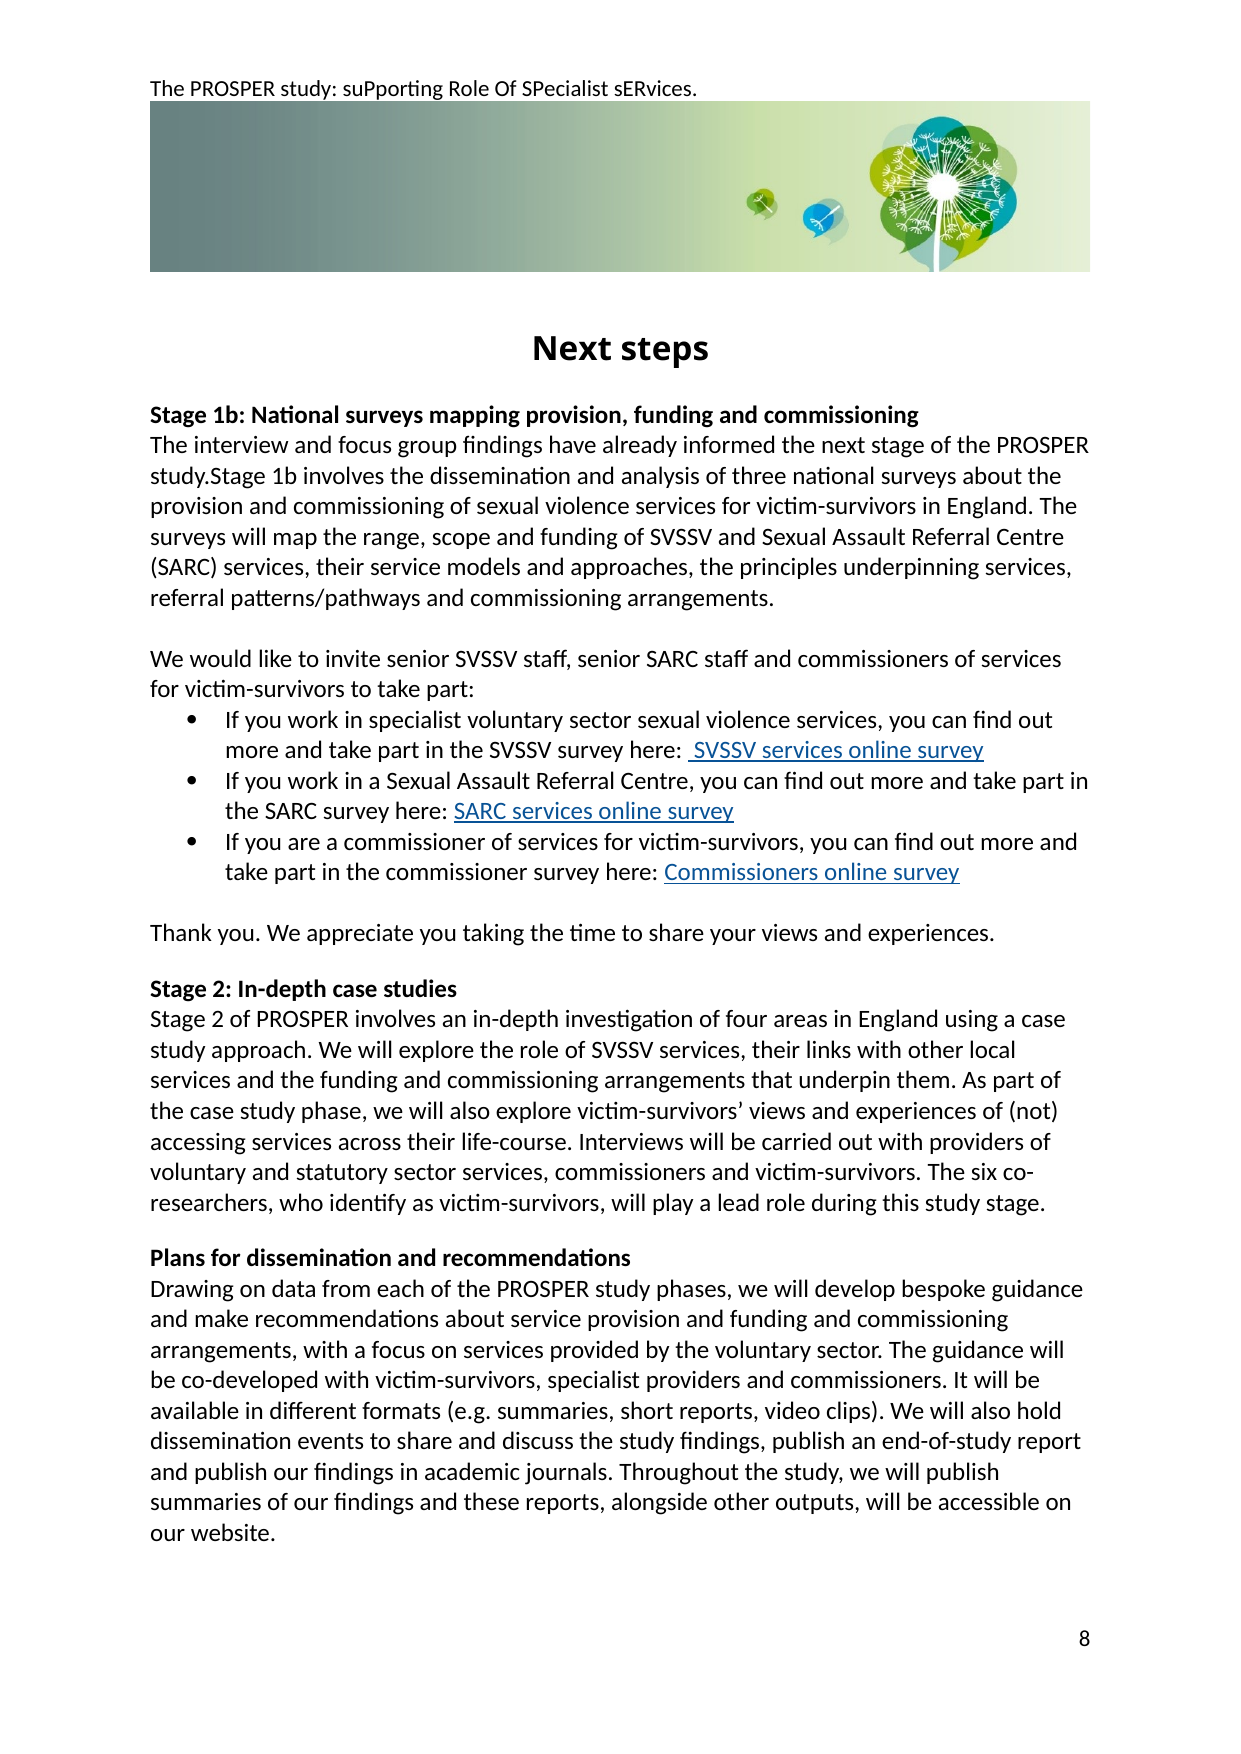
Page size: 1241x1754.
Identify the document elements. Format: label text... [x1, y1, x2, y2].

text Plans for dissemination and recommendations [150, 1242, 1090, 1273]
text Stage 1b: National surveys mapping provision, funding and commissioning [150, 399, 1090, 429]
list If you are a commissioner of services for victim-survivors, you can find out more and take part in the commissioner survey here: Commissioners online survey [187, 826, 1090, 887]
picture [150, 101, 1091, 272]
text We would like to invite senior SVSSV staff, senior SARC staff and commissioners of services for victim-survivors to take part: [150, 643, 1090, 704]
text The interview and focus group findings have already informed the next stage of the PROSPER study.Stage 1b involves the dissemination and analysis of three national surveys about the provision and commissioning of sexual violence services for victim-survivors in England. The surveys will map the range, scope and funding of SVSSV and Sexual Assault Referral Centre (SARC) services, their service models and approaches, the principles underpinning services, referral patterns/pathways and commissioning arrangements. [150, 429, 1090, 612]
list If you work in specialist voluntary sector sexual violence services, you can find out more and take part in the SVSSV survey here: SVSSV services online survey [187, 704, 1090, 765]
text Thank you. We appreciate you taking the time to share your views and experiences. [150, 918, 1090, 948]
text Drawing on data from each of the PROSPER study phases, we will develop bespoke guidance and make recommendations about service provision and funding and commissioning arrangements, with a focus on services provided by the voluntary sector. The guidance will be co-developed with victim-survivors, specialist providers and commissioners. It will be available in different formats (e.g. summaries, short reports, video clips). We will also hold dissemination events to share and discuss the study findings, publish an end-of-study report and publish our findings in academic journals. Throughout the study, we will publish summaries of our findings and these reports, alongside other outputs, will be accessible on our website. [150, 1273, 1090, 1547]
text Stage 2 of PROSPER involves an in-depth investigation of four areas in England using a case study approach. We will explore the role of SVSSV services, their links with other local services and the funding and commissioning arrangements that underpin them. As part of the case study phase, we will also explore victim-survivors’ views and experiences of (not) accessing services across their life-course. Interviews will be carried out with providers of voluntary and statutory sector services, commissioners and victim-survivors. The six co-researchers, who identify as victim-survivors, will play a lead role during this study stage. [150, 1004, 1090, 1217]
list If you work in a Sexual Assault Referral Centre, you can find out more and take part in the SARC survey here: SARC services online survey [187, 765, 1090, 826]
subtitle Next steps [150, 325, 1090, 370]
text Stage 2: In-depth case studies [150, 973, 1090, 1004]
